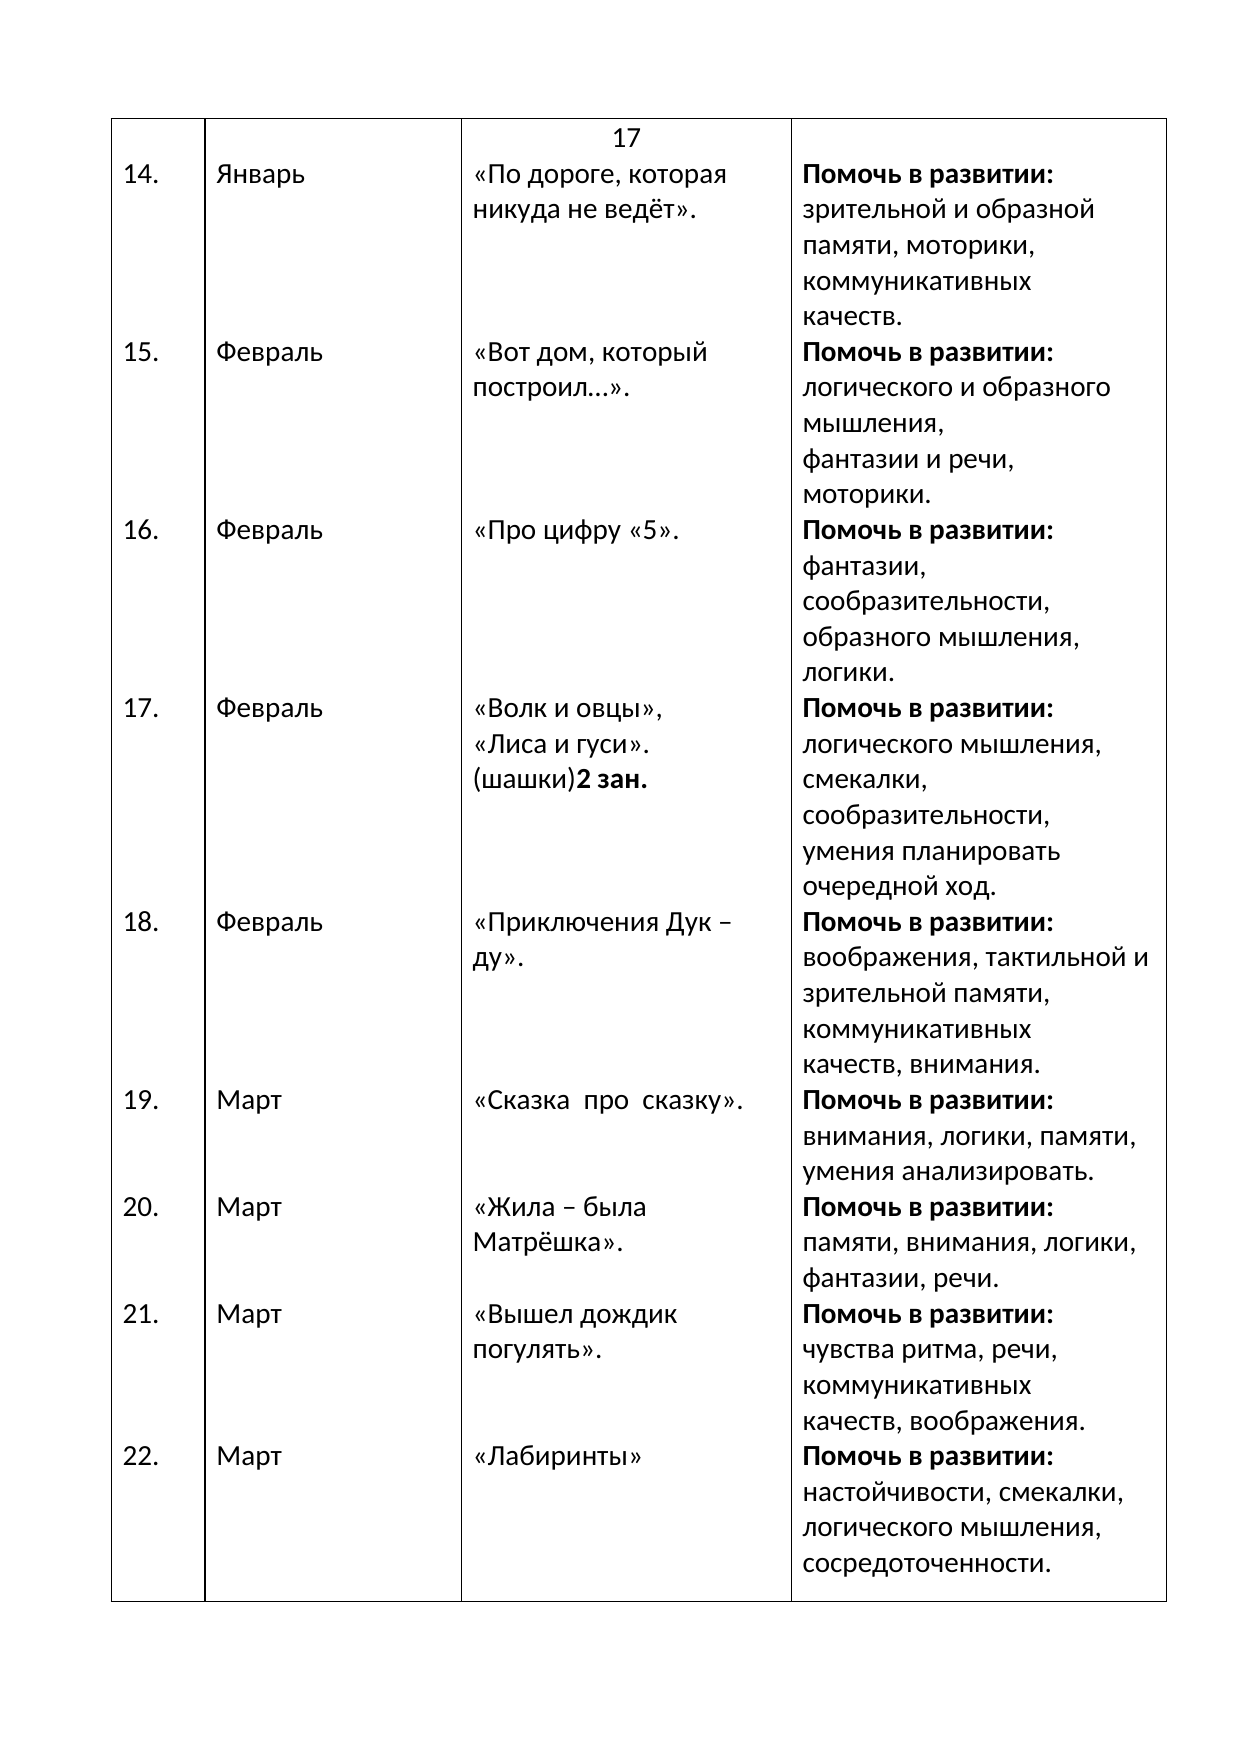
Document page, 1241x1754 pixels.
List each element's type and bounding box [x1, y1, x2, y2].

table_cell [792, 119, 1166, 1601]
table_cell [462, 119, 791, 1601]
table_cell [206, 119, 461, 1601]
table_cell [112, 119, 204, 1601]
